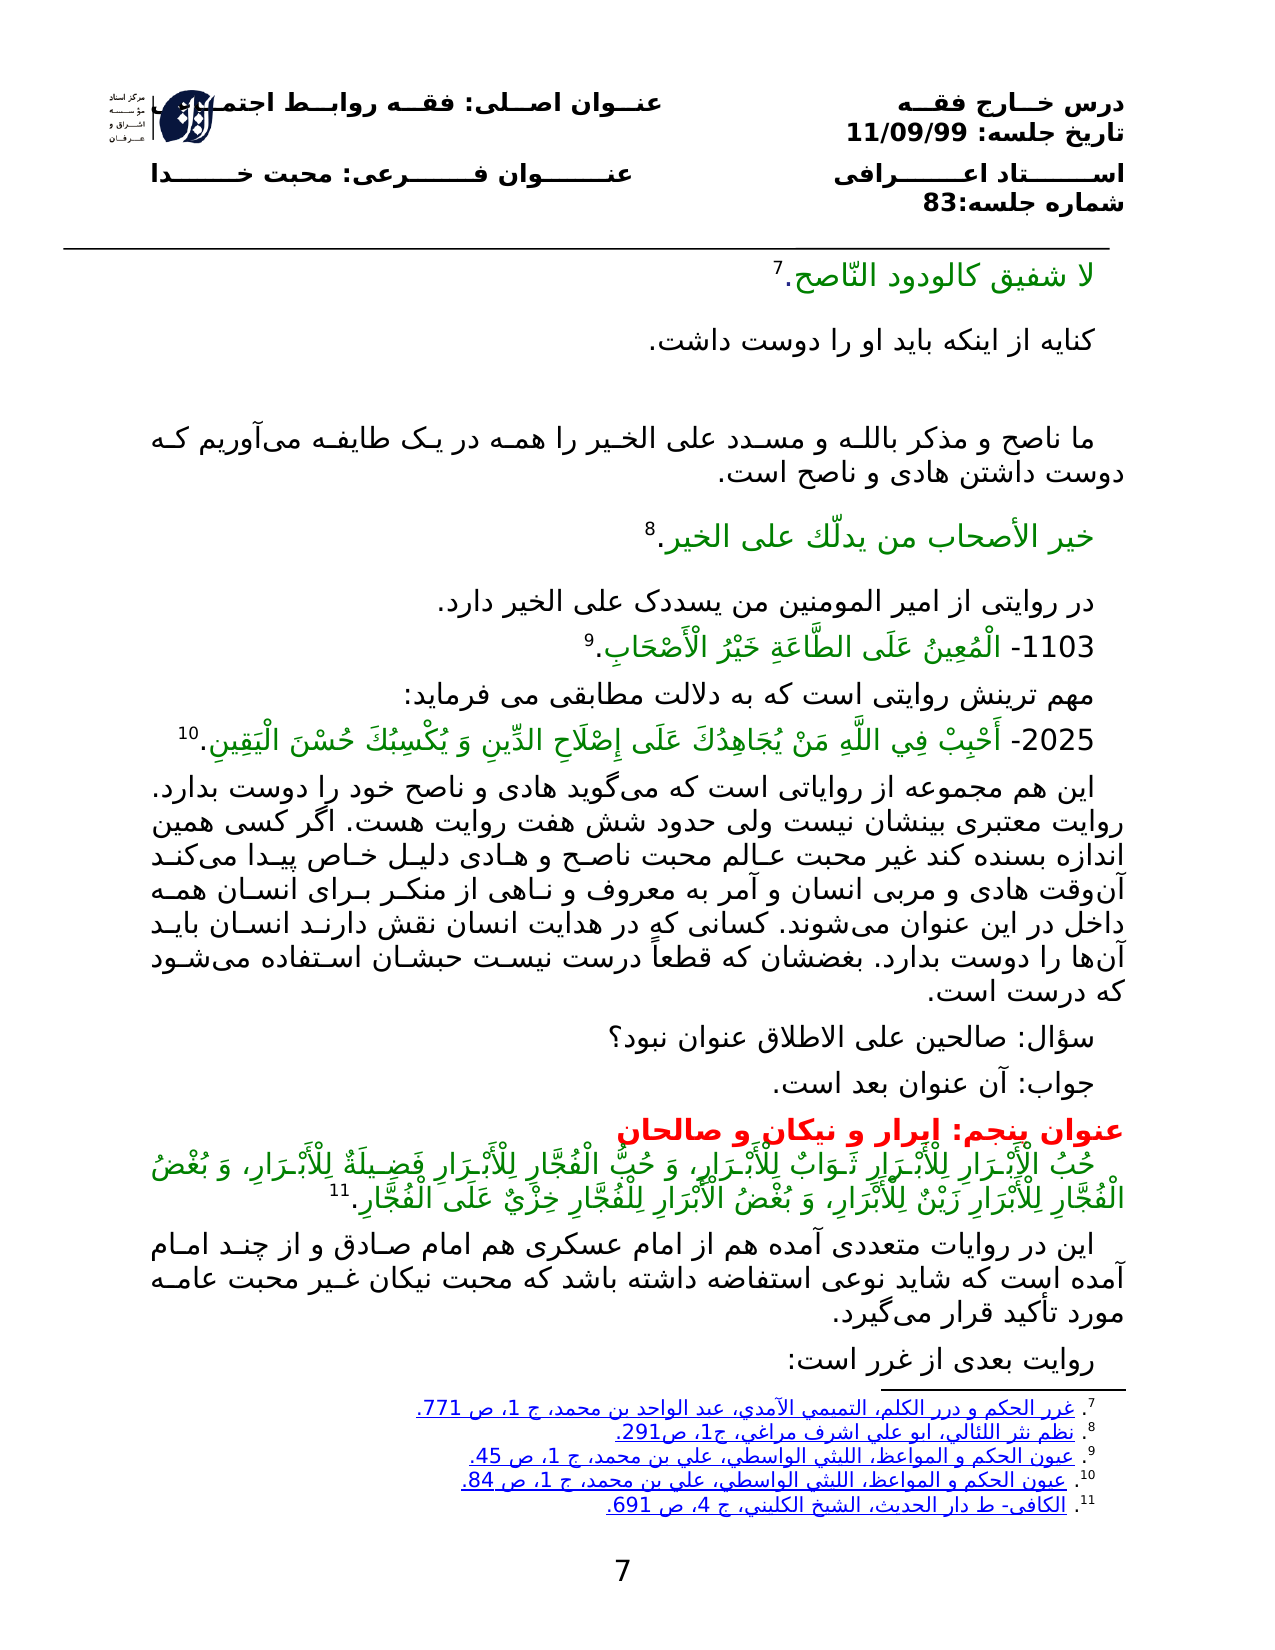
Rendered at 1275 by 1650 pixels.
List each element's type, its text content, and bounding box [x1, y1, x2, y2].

text این هم مجموعه از روایاتی است که می‌گوید هادی و ناصح خود را دوست بدارد. روایت معتبری بینشان نیست ولی حدود شش هفت روایت هست. اگر کسی همین اندازه بسنده کند غیر محبت عالم محبت ناصح و هادی دلیل خاص پیدا می‌کند آن‌وقت هادی و مربی انسان و آمر به معروف و ناهی از منکر برای انسان ‌همه داخل در این عنوان می‌شوند. کسانی که در هدایت انسان نقش دارند انسان باید آن‌ها را دوست بدارد. بغضشان که قطعاً درست نیست حبشان استفاده می‌شود که درست است. [150, 770, 1125, 1008]
text مهم ترینش روایتی است که به دلالت مطابقی می فرماید: [150, 677, 1125, 711]
text 1103- الْمُعِينُ عَلَى الطَّاعَةِ خَيْرُ الْأَصْحَابِ‏. [150, 631, 1125, 665]
text ما ناصح و مذکر بالله و مسدد علی الخیر را همه در یک طایفه می‌آوریم که دوست داشتن هادی و ناصح است. [150, 422, 1125, 489]
text این در روایات متعددی آمده هم از امام عسکری هم امام صادق و از چند امام آمده است که شاید نوعی استفاضه داشته باشد که محبت نیکان غیر محبت عامه مورد تأکید قرار می‌گیرد. [150, 1228, 1125, 1329]
text سؤال: صالحین علی الاطلاق عنوان نبود؟ [150, 1020, 1125, 1054]
text خير الأصحاب‏ من يدلّك على الخير. [150, 519, 1125, 555]
text کنایه از اینکه باید او را دوست داشت. [150, 323, 1125, 357]
picture [102, 86, 215, 146]
text جواب: آن عنوان بعد است. [150, 1067, 1125, 1101]
text در روایتی از امیر المومنین من یسددک علی الخیر دارد. [150, 584, 1125, 618]
text لا شفيق‏ كالودود النّاصح. [150, 257, 1125, 294]
text 2025- أَحْبِبْ فِي اللَّهِ مَنْ‏ يُجَاهِدُكَ‏ عَلَى إِصْلَاحِ الدِّينِ وَ يُكْسِبُكَ حُسْنَ الْيَقِينِ. [150, 724, 1125, 758]
text حُبُ‏ الْأَبْرَارِ لِلْأَبْرَارِ ثَوَابٌ لِلْأَبْرَارِ، وَ حُبُّ الْفُجَّارِ لِلْأَبْرَارِ فَضِيلَةٌ لِلْأَبْرَارِ، وَ بُغْضُ الْفُجَّارِ لِلْأَبْرَارِ زَيْنٌ لِلْأَبْرَارِ، وَ بُغْضُ الْأَبْرَارِ لِلْفُجَّارِ خِزْيٌ عَلَى الْفُجَّارِ. [150, 1147, 1125, 1215]
subtitle عنوان پنجم: ابرار و نیکان و صالحان [150, 1113, 1125, 1147]
text روایت بعدی از غرر است: [150, 1342, 1125, 1376]
